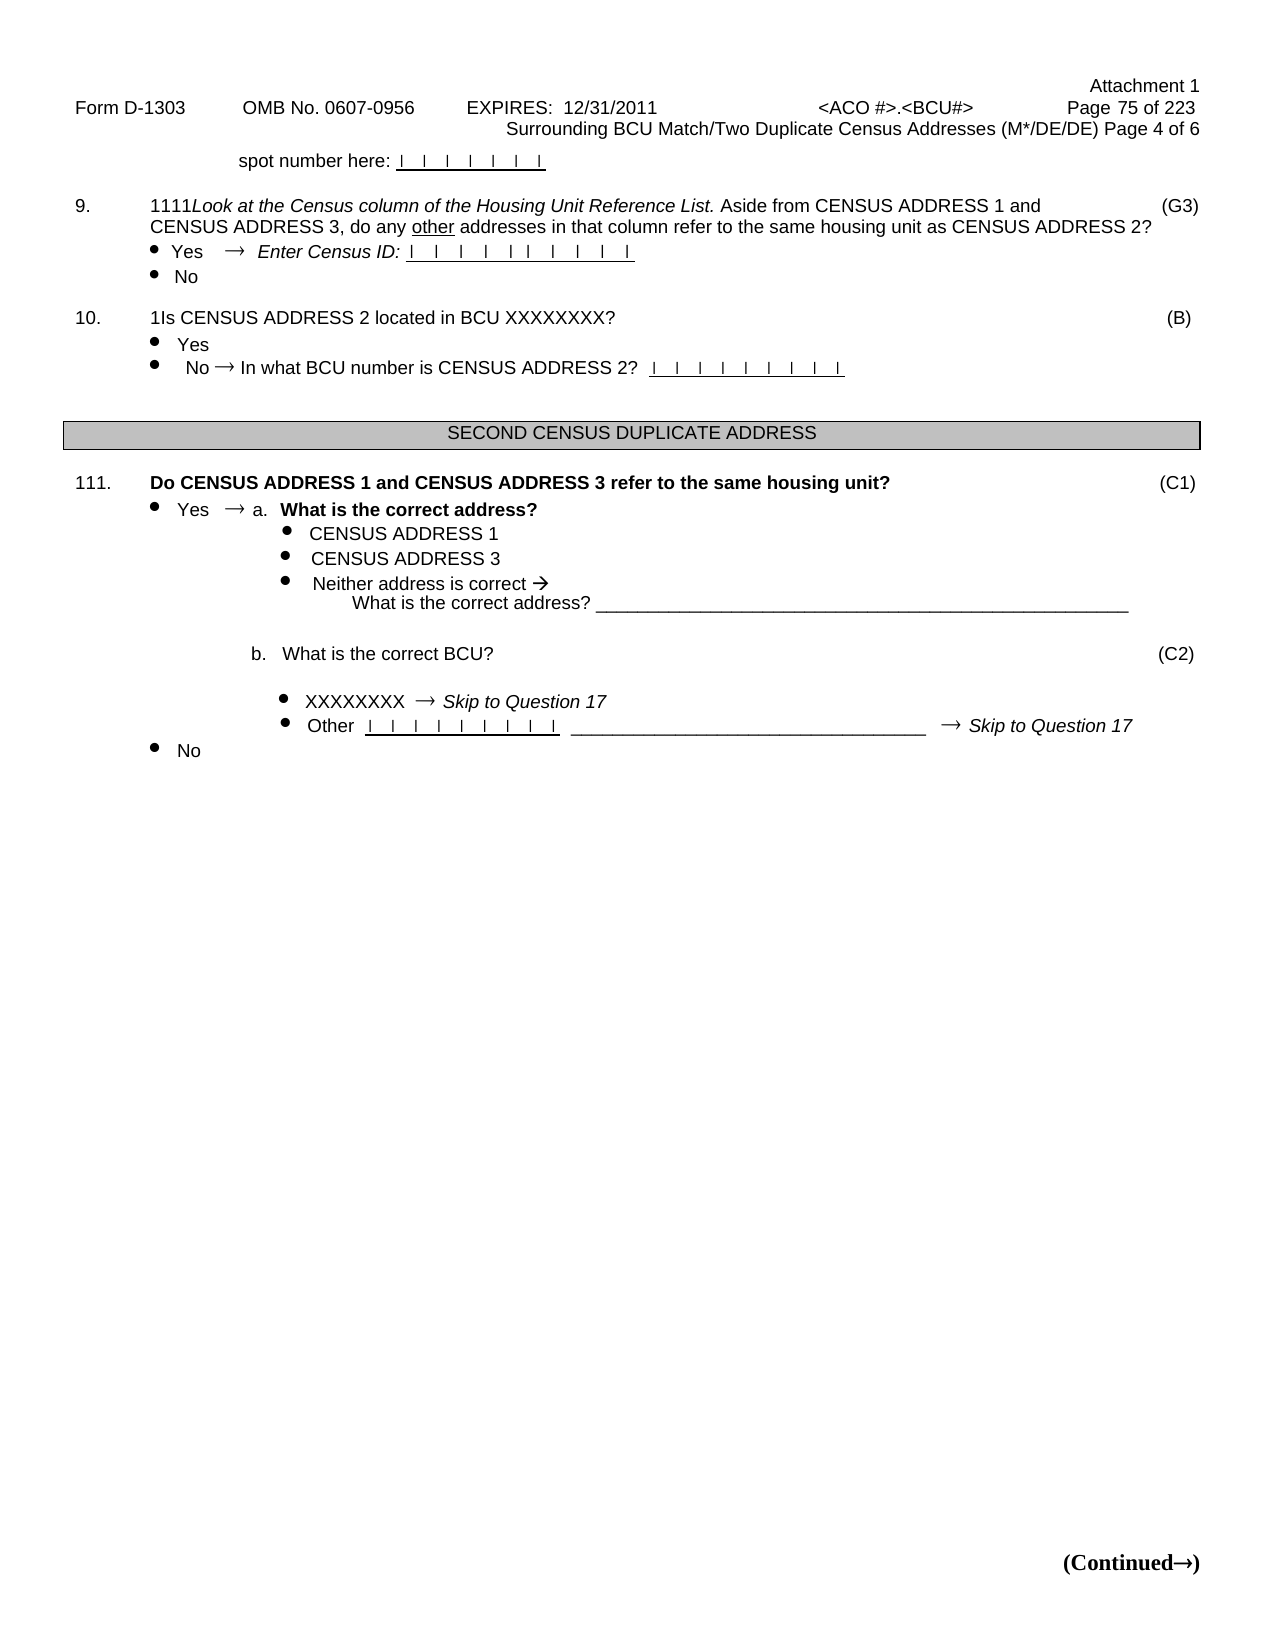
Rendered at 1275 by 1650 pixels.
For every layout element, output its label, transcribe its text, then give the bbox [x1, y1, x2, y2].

text b. What is the correct BCU? (C2) [150, 642, 1200, 685]
text CENSUS ADDRESS 3 [150, 543, 1200, 567]
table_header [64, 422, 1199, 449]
text spot number here: [150, 150, 1200, 173]
text CENSUS ADDRESS 1 [150, 518, 1200, 543]
text Yes a. What is the correct address? [75, 493, 1200, 518]
text Other __________________________________ Skip to Question 17 [75, 710, 1200, 735]
text Yes Enter Census ID: [75, 238, 1200, 262]
text XXXXXXXX Skip to Question 17 [219, 685, 1200, 710]
text No [75, 262, 1200, 285]
text No [75, 735, 1200, 759]
text What is the correct address? ___________________________________________________ [225, 592, 1200, 613]
subtitle 11. Do CENSUS ADDRESS 1 and CENSUS ADDRESS 3 refer to the same housing unit? (C1) [75, 472, 1200, 493]
text 9. Look at the Census column of the Housing Unit Reference List. Aside from CENSUS ADDRESS 1 and (G3) [75, 194, 1200, 216]
list No In what BCU number is CENSUS ADDRESS 2? [150, 353, 1200, 399]
text 10. Is CENSUS ADDRESS 2 located in BCU XXXXXXXX? (B) [75, 307, 1200, 328]
text Neither address is correct [75, 567, 1200, 592]
text Yes [75, 328, 1200, 353]
text CENSUS ADDRESS 3, do any other addresses in that column refer to the same housing unit as CENSUS ADDRESS 2? [150, 216, 1200, 238]
